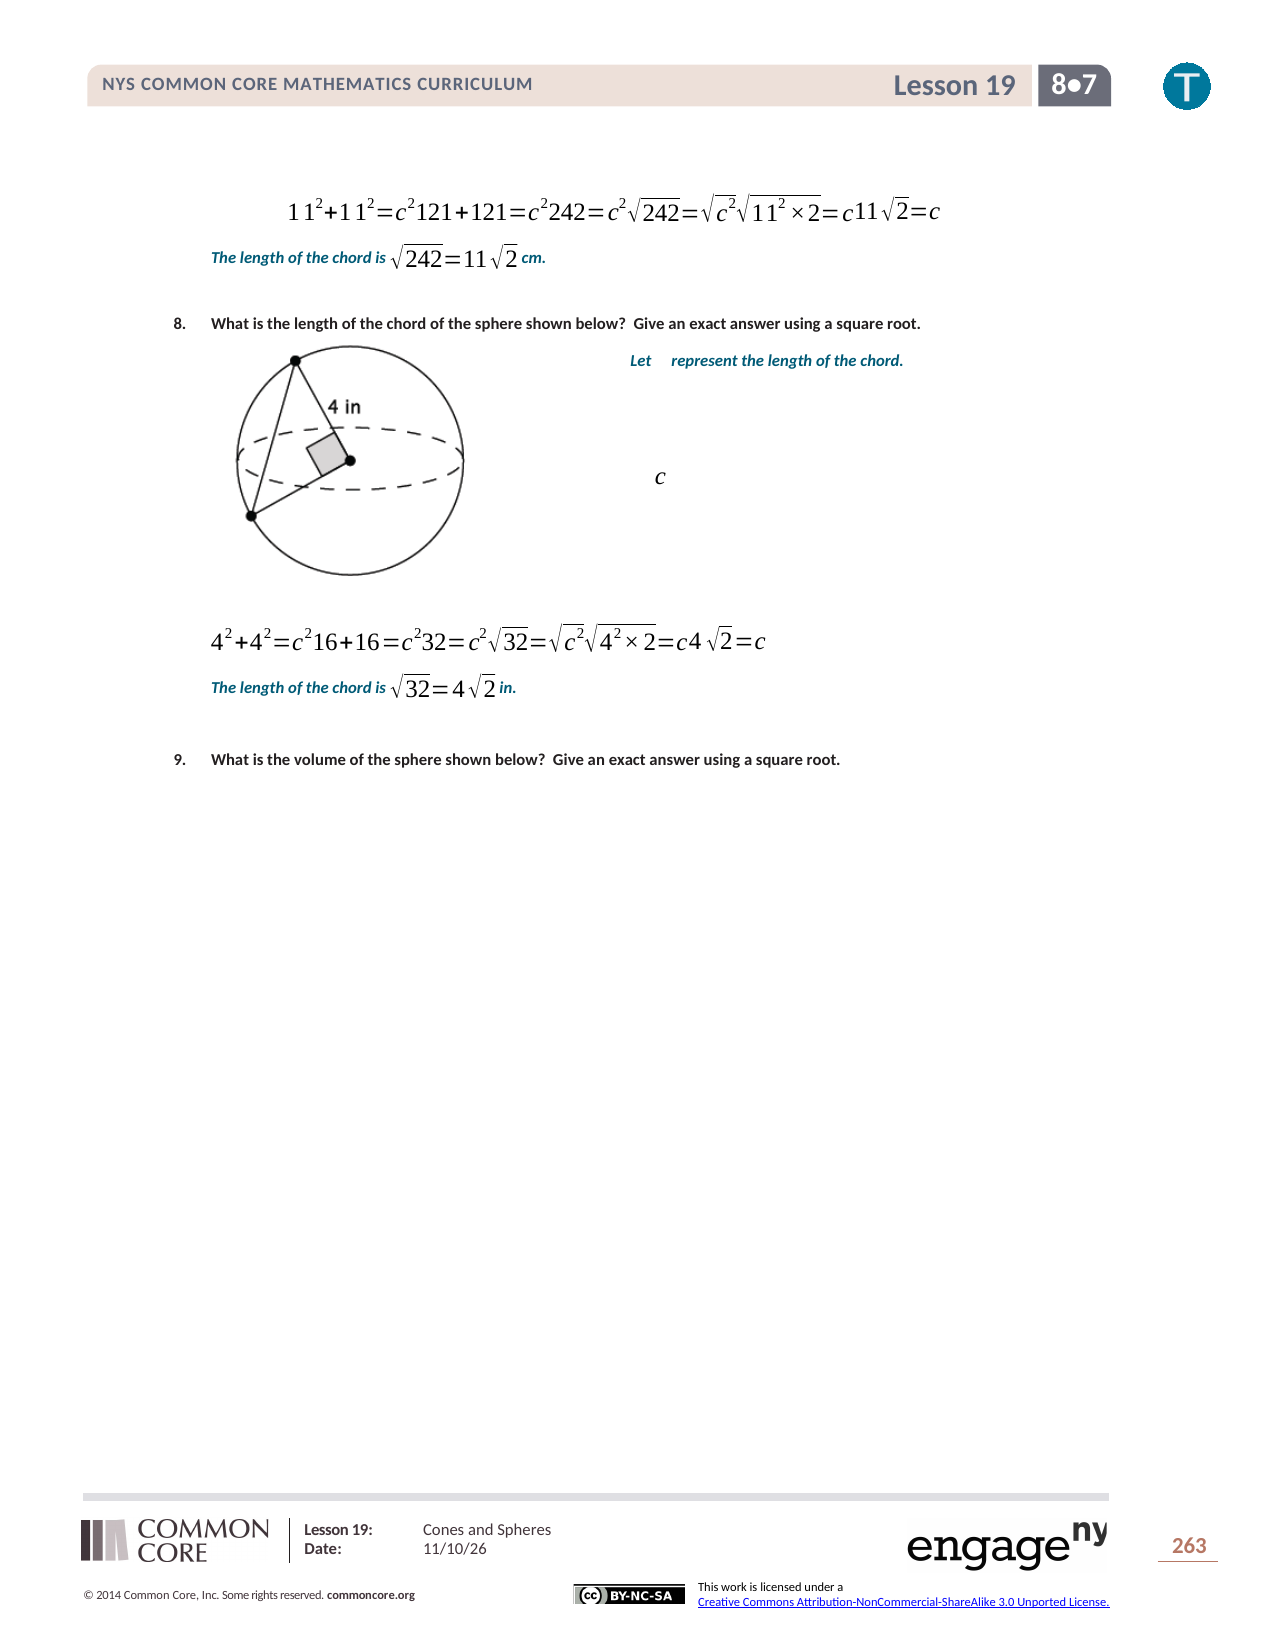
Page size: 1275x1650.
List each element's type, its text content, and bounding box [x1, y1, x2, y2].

text The length of the chord is cm. [211, 242, 1018, 272]
picture [211, 341, 484, 594]
picture [572, 1584, 685, 1604]
picture [906, 1518, 1107, 1573]
picture [81, 1517, 269, 1562]
list What is the volume of the sphere shown below? Give an exact answer using a square root. [173, 749, 1018, 769]
list What is the length of the chord of the sphere shown below? Give an exact answer using a square root. [173, 313, 1018, 333]
text The length of the chord is in. [211, 672, 1018, 702]
